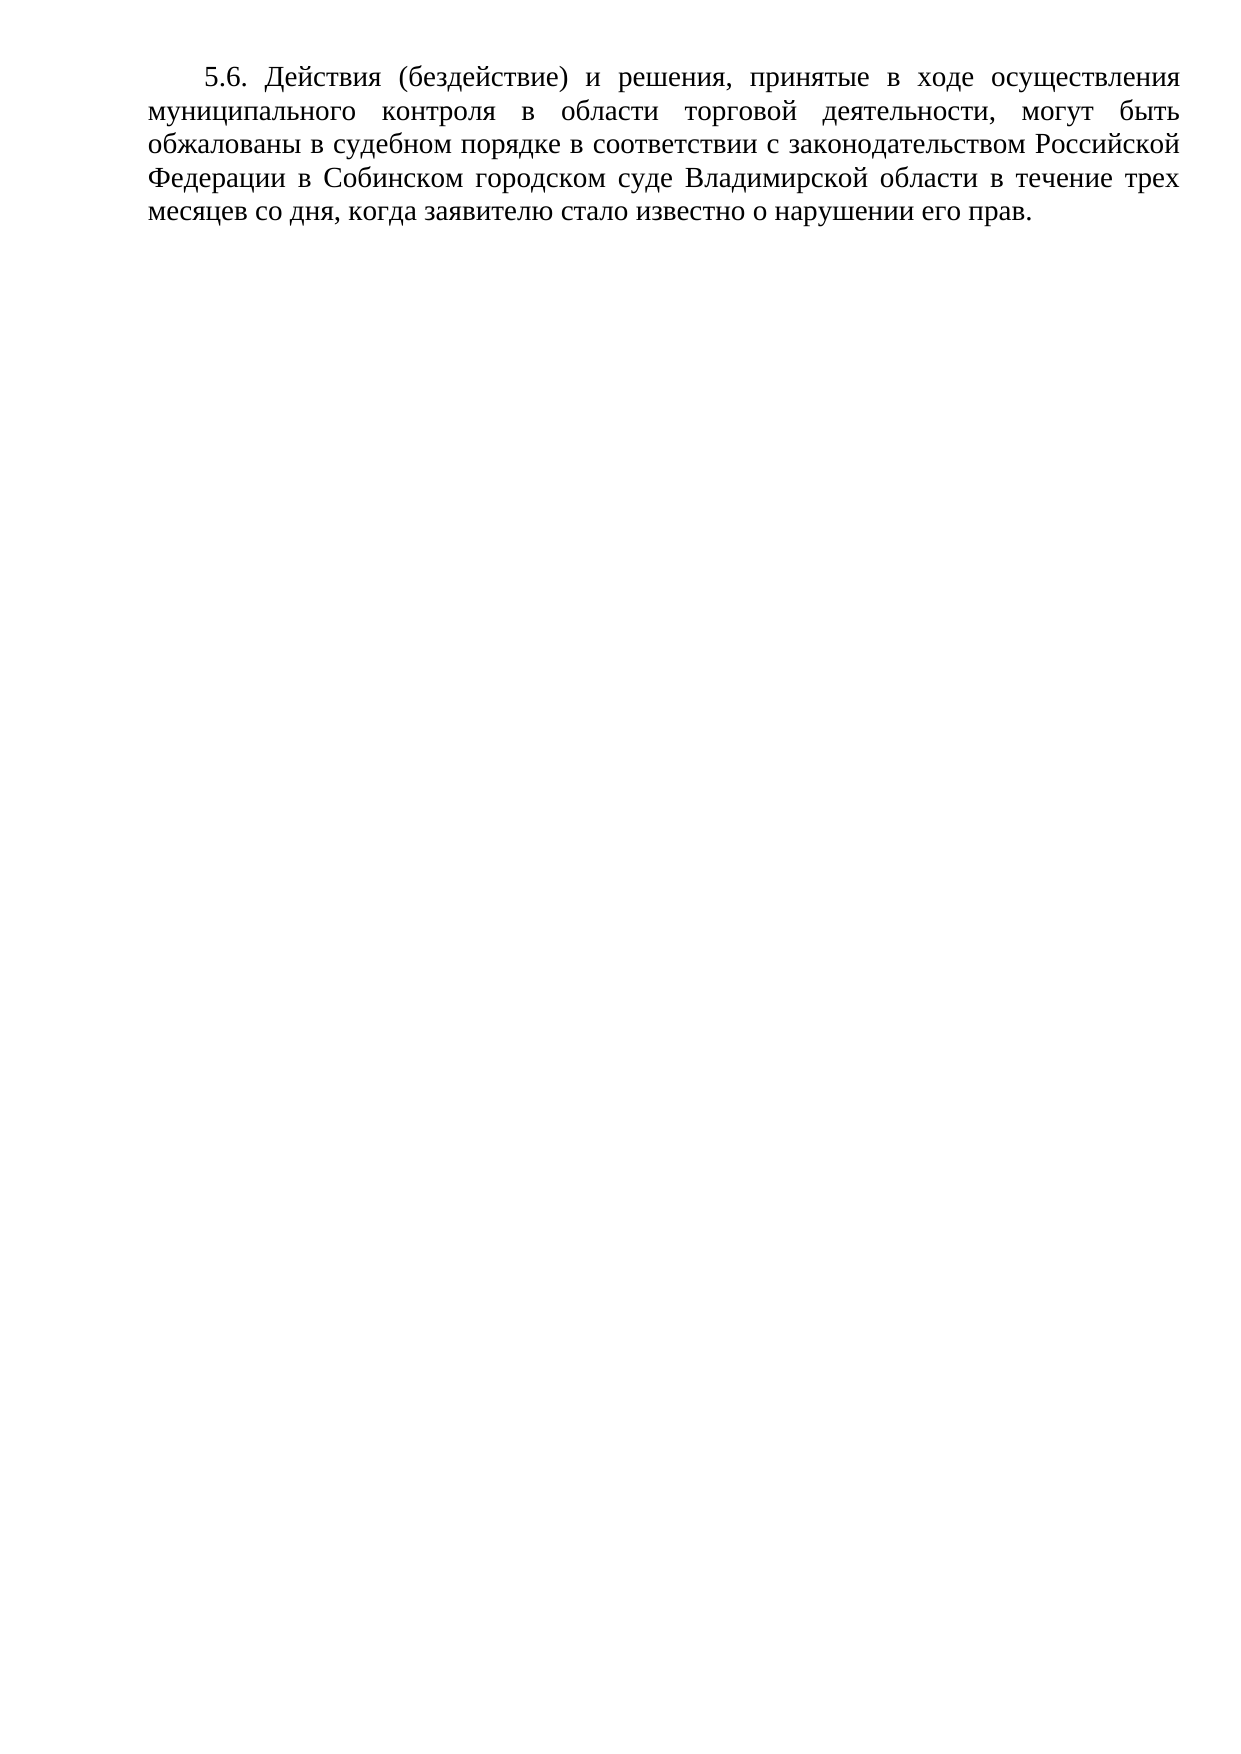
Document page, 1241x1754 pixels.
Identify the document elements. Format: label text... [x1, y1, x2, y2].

text 5.6. Действия (бездействие) и решения, принятые в ходе осуществления муниципального контроля в области торговой деятельности, могут быть обжалованы в судебном порядке в соответствии с законодательством Российской Федерации в Собинском городском суде Владимирской области в течение трех месяцев со дня, когда заявителю стало известно о нарушении его прав. [148, 59, 1181, 227]
